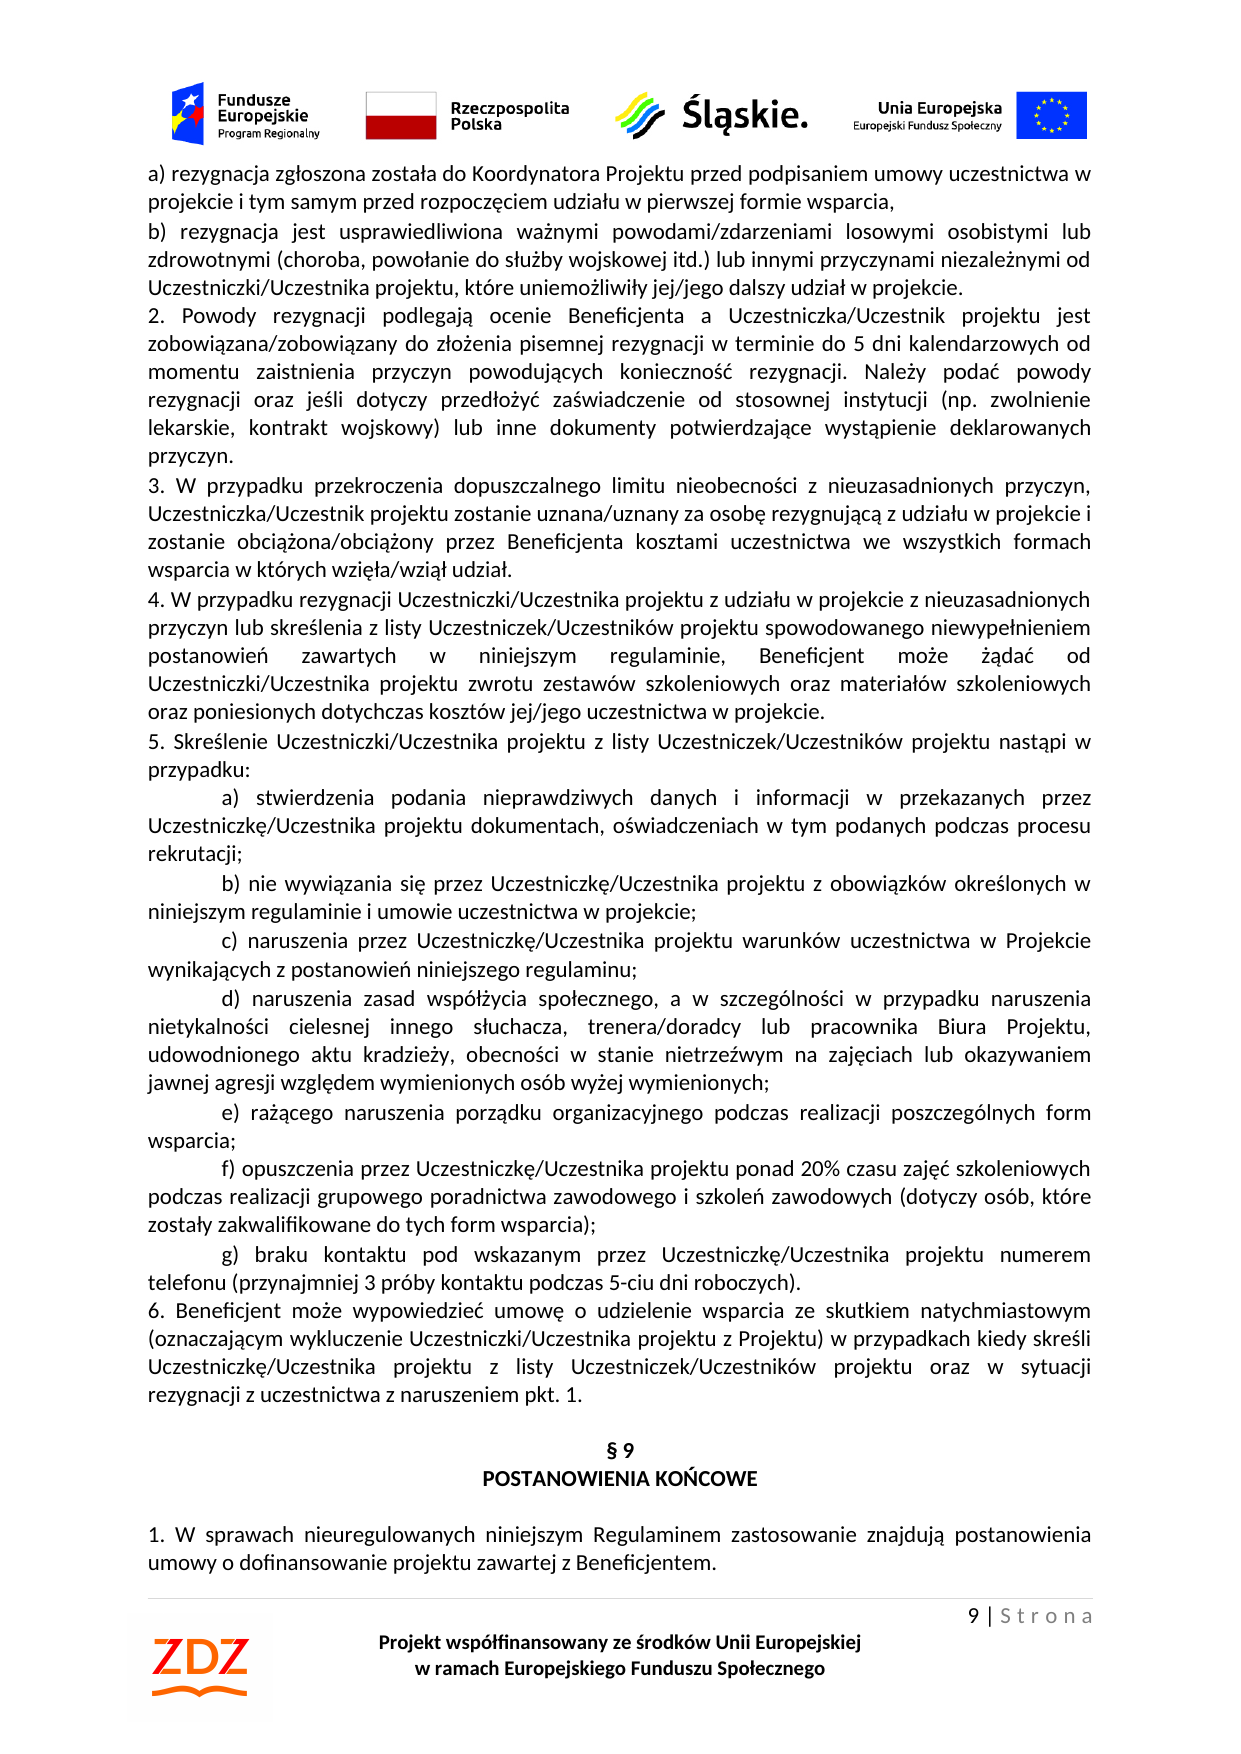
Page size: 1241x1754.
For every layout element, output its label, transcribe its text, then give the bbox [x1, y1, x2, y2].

text b) nie wywiązania się przez Uczestniczkę/Uczestnika projektu z obowiązków określonych w niniejszym regulaminie i umowie uczestnictwa w projekcie; [148, 869, 1093, 925]
text c) naruszenia przez Uczestniczkę/Uczestnika projektu warunków uczestnictwa w Projekcie wynikających z postanowień niniejszego regulaminu; [148, 927, 1093, 983]
picture [156, 67, 1102, 160]
text d) naruszenia zasad współżycia społecznego, a w szczególności w przypadku naruszenia nietykalności cielesnej innego słuchacza, trenera/doradcy lub pracownika Biura Projektu, udowodnionego aktu kradzieży, obecności w stanie nietrzeźwym na zajęciach lub okazywaniem jawnej agresji względem wymienionych osób wyżej wymienionych; [148, 984, 1093, 1097]
text g) braku kontaktu pod wskazanym przez Uczestniczkę/Uczestnika projektu numerem telefonu (przynajmniej 3 próby kontaktu podczas 5-ciu dni roboczych). [148, 1240, 1093, 1296]
text f) opuszczenia przez Uczestniczkę/Uczestnika projektu ponad 20% czasu zajęć szkoleniowych podczas realizacji grupowego poradnictwa zawodowego i szkoleń zawodowych (dotyczy osób, które zostały zakwalifikowane do tych form wsparcia); [148, 1154, 1093, 1238]
text 3. W przypadku przekroczenia dopuszczalnego limitu nieobecności z nieuzasadnionych przyczyn, Uczestniczka/Uczestnik projektu zostanie uznana/uznany za osobę rezygnującą z udziału w projekcie i zostanie obciążona/obciążony przez Beneficjenta kosztami uczestnictwa we wszystkich formach wsparcia w których wzięła/wziął udział. [148, 471, 1093, 583]
text a) rezygnacja zgłoszona została do Koordynatora Projektu przed podpisaniem umowy uczestnictwa w projekcie i tym samym przed rozpoczęciem udziału w pierwszej formie wsparcia, [148, 148, 1093, 215]
text a) stwierdzenia podania nieprawdziwych danych i informacji w przekazanych przez Uczestniczkę/Uczestnika projektu dokumentach, oświadczeniach w tym podanych podczas procesu rekrutacji; [148, 783, 1093, 867]
text POSTANOWIENIA KOŃCOWE [148, 1464, 1093, 1492]
text 1. W sprawach nieuregulowanych niniejszym Regulaminem zastosowanie znajdują postanowienia umowy o dofinansowanie projektu zawartej z Beneficjentem. [148, 1521, 1093, 1577]
text e) rażącego naruszenia porządku organizacyjnego podczas realizacji poszczególnych form wsparcia; [148, 1098, 1093, 1154]
text 5. Skreślenie Uczestniczki/Uczestnika projektu z listy Uczestniczek/Uczestników projektu nastąpi w przypadku: [148, 727, 1093, 783]
picture [126, 1613, 273, 1722]
text 2. Powody rezygnacji podlegają ocenie Beneficjenta a Uczestniczka/Uczestnik projektu jest zobowiązana/zobowiązany do złożenia pisemnej rezygnacji w terminie do 5 dni kalendarzowych od momentu zaistnienia przyczyn powodujących konieczność rezygnacji. Należy podać powody rezygnacji oraz jeśli dotyczy przedłożyć zaświadczenie od stosownej instytucji (np. zwolnienie lekarskie, kontrakt wojskowy) lub inne dokumenty potwierdzające wystąpienie deklarowanych przyczyn. [148, 301, 1093, 469]
text § 9 [148, 1436, 1093, 1464]
text b) rezygnacja jest usprawiedliwiona ważnymi powodami/zdarzeniami losowymi osobistymi lub zdrowotnymi (choroba, powołanie do służby wojskowej itd.) lub innymi przyczynami niezależnymi od Uczestniczki/Uczestnika projektu, które uniemożliwiły jej/jego dalszy udział w projekcie. [148, 217, 1093, 301]
text 6. Beneficjent może wypowiedzieć umowę o udzielenie wsparcia ze skutkiem natychmiastowym (oznaczającym wykluczenie Uczestniczki/Uczestnika projektu z Projektu) w przypadkach kiedy skreśli Uczestniczkę/Uczestnika projektu z listy Uczestniczek/Uczestników projektu oraz w sytuacji rezygnacji z uczestnictwa z naruszeniem pkt. 1. [148, 1296, 1093, 1408]
text 4. W przypadku rezygnacji Uczestniczki/Uczestnika projektu z udziału w projekcie z nieuzasadnionych przyczyn lub skreślenia z listy Uczestniczek/Uczestników projektu spowodowanego niewypełnieniem postanowień zawartych w niniejszym regulaminie, Beneficjent może żądać od Uczestniczki/Uczestnika projektu zwrotu zestawów szkoleniowych oraz materiałów szkoleniowych oraz poniesionych dotychczas kosztów jej/jego uczestnictwa w projekcie. [148, 585, 1093, 725]
